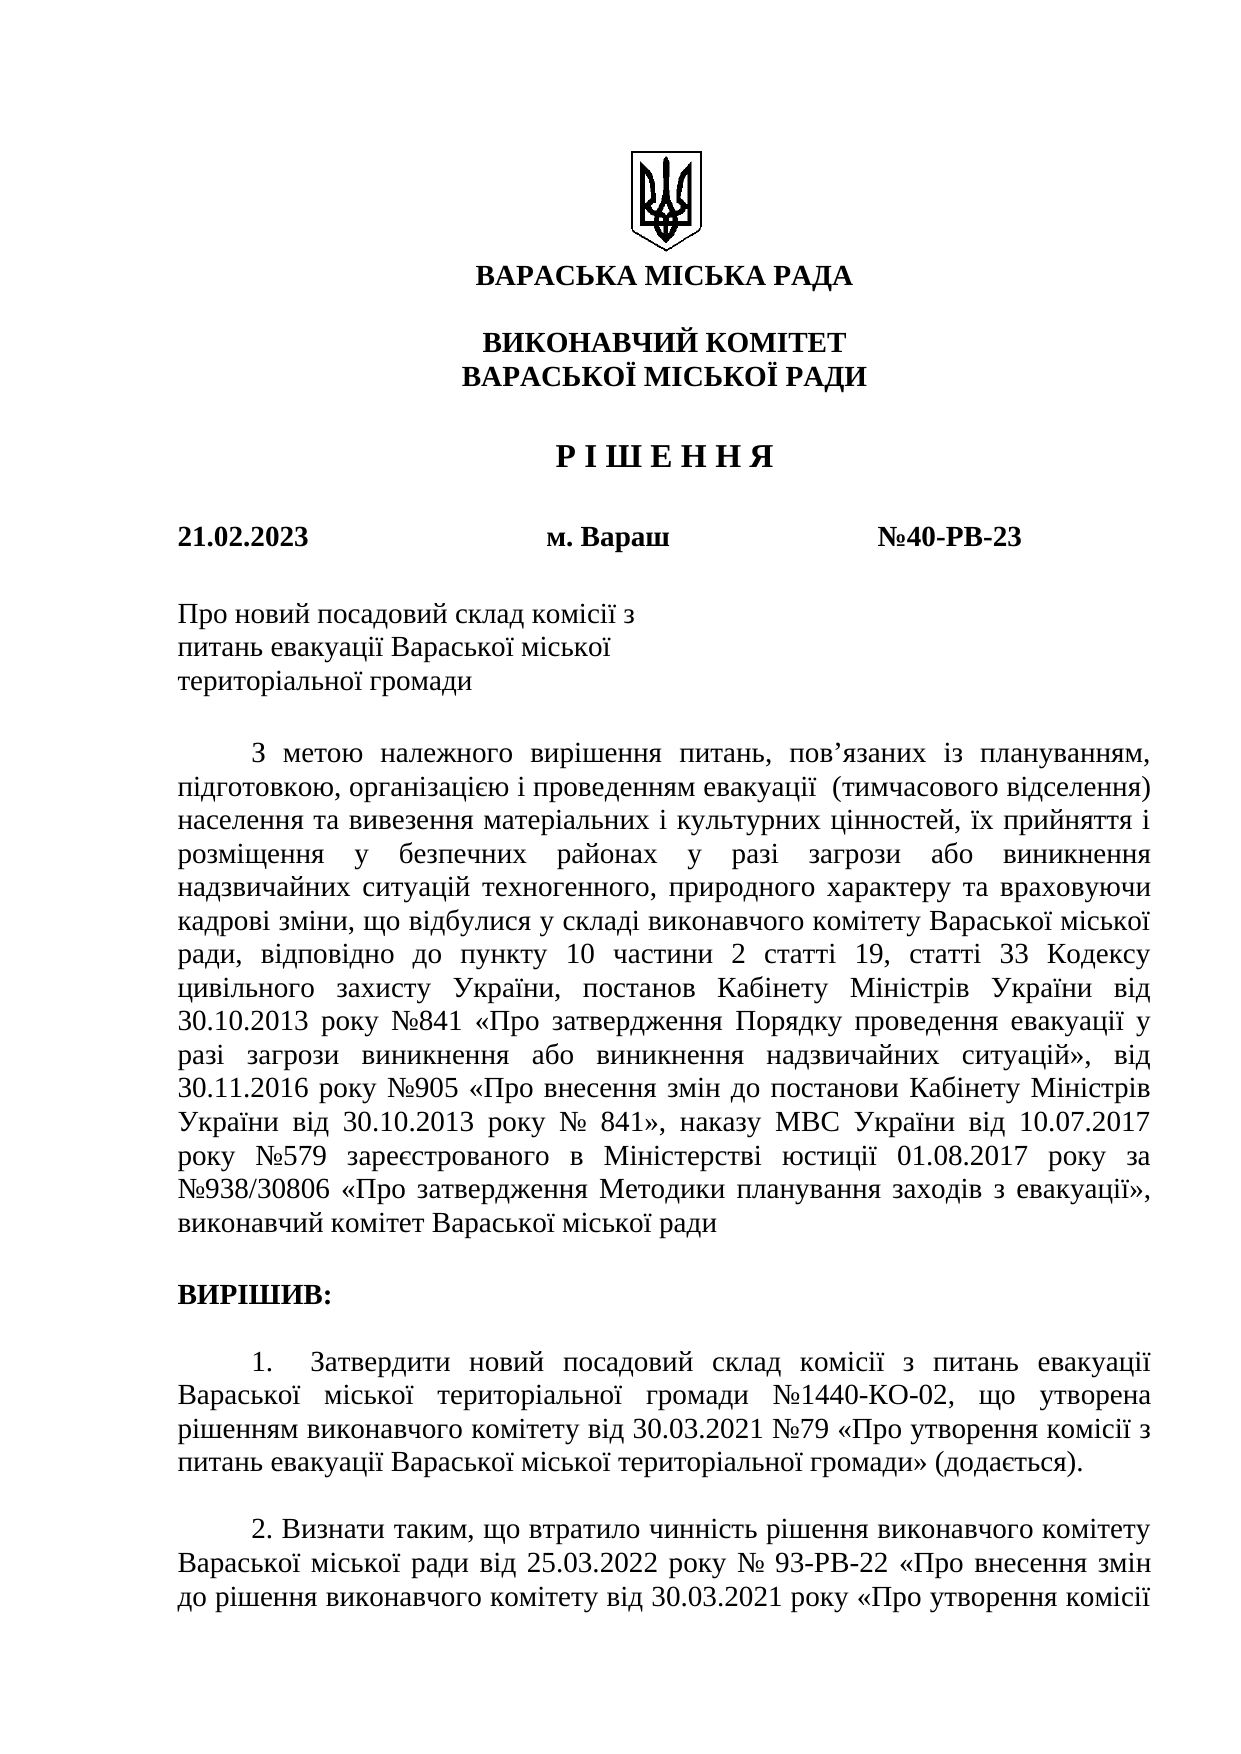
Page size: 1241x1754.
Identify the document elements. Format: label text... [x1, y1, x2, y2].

picture [626, 146, 703, 254]
text територіальної громади [177, 663, 1152, 697]
text питань евакуації Вараської міської [177, 629, 1152, 663]
text З метою належного вирішення питань, пов’язаних із плануванням, підготовкою, організацією і проведенням евакуації (тимчасового відселення) населення та вивезення матеріальних і культурних цінностей, їх прийняття і розміщення у безпечних районах у разі загрози або виникнення надзвичайних ситуацій техногенного, природного характеру та враховуючи кадрові зміни, що відбулися у складі виконавчого комітету Вараської міської ради, відповідно до пункту 10 частини 2 статті 19, статті 33 Кодексу цивільного захисту України, постанов Кабінету Міністрів України від 30.10.2013 року №841 «Про затвердження Порядку проведення евакуації у разі загрози виникнення або виникнення надзвичайних ситуацій», від 30.11.2016 року №905 «Про внесення змін до постанови Кабінету Міністрів України від 30.10.2013 року № 841», наказу МВС України від 10.07.2017 року №579 зареєстрованого в Міністерстві юстиції 01.08.2017 року за №938/30806 «Про затвердження Методики планування заходів з евакуації», виконавчий комітет Вараської міської ради [177, 735, 1152, 1238]
text 21.02.2023 м. Вараш №40-РВ-23 [177, 519, 1152, 552]
text Р І Ш Е Н Н Я [177, 436, 1152, 475]
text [177, 1512, 1152, 1612]
text ВАРАСЬКОЇ МІСЬКОЇ РАДИ [177, 359, 1152, 392]
text ВИРІШИВ: [177, 1277, 1152, 1310]
text Про новий посадовий склад комісії з [177, 596, 1152, 629]
text ВАРАСЬКА МІСЬКА РАДА [177, 258, 1152, 292]
text ВИКОНАВЧИЙ КОМІТЕТ [177, 325, 1152, 359]
text 1. Затвердити новий посадовий склад комісії з питань евакуації Вараської міської територіальної громади №1440-КО-02, що утворена рішенням виконавчого комітету від 30.03.2021 №79 «Про утворення комісії з питань евакуації Вараської міської територіальної громади» (додається). [177, 1344, 1152, 1478]
